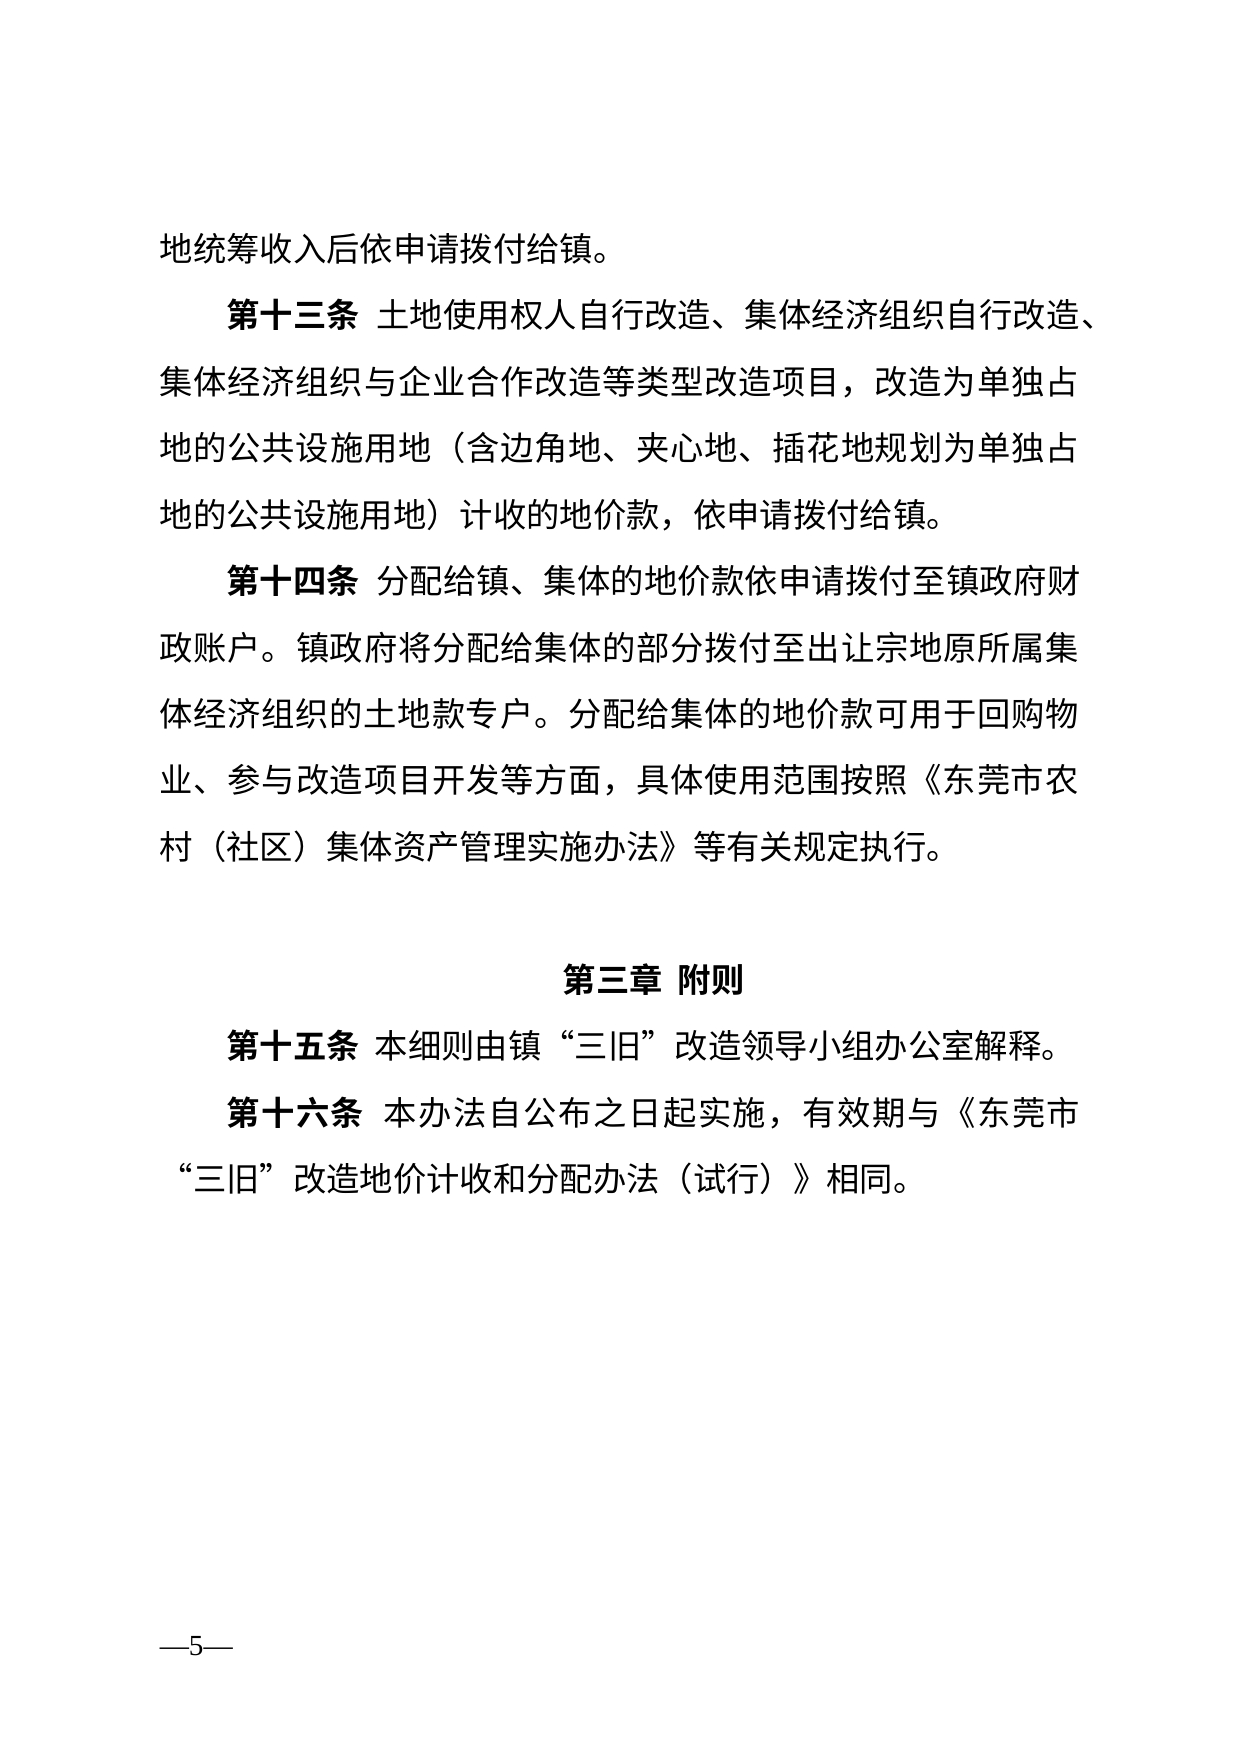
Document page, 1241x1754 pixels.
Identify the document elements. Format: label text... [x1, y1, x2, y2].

text 第十五条 本细则由镇“三旧”改造领导小组办公室解释。 [159, 1011, 1081, 1077]
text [159, 213, 1081, 280]
text 第三章 附则 [159, 944, 1081, 1011]
text 第十四条 分配给镇、集体的地价款依申请拨付至镇政府财政账户。镇政府将分配给集体的部分拨付至出让宗地原所属集体经济组织的土地款专户。分配给集体的地价款可用于回购物业、参与改造项目开发等方面，具体使用范围按照《东莞市农村（社区）集体资产管理实施办法》等有关规定执行。 [159, 546, 1081, 878]
text 第十三条 土地使用权人自行改造、集体经济组织自行改造、集体经济组织与企业合作改造等类型改造项目，改造为单独占地的公共设施用地（含边角地、夹心地、插花地规划为单独占地的公共设施用地）计收的地价款，依申请拨付给镇。 [159, 280, 1081, 546]
text 第十六条 本办法自公布之日起实施，有效期与《东莞市“三旧”改造地价计收和分配办法（试行）》相同。 [159, 1077, 1081, 1210]
